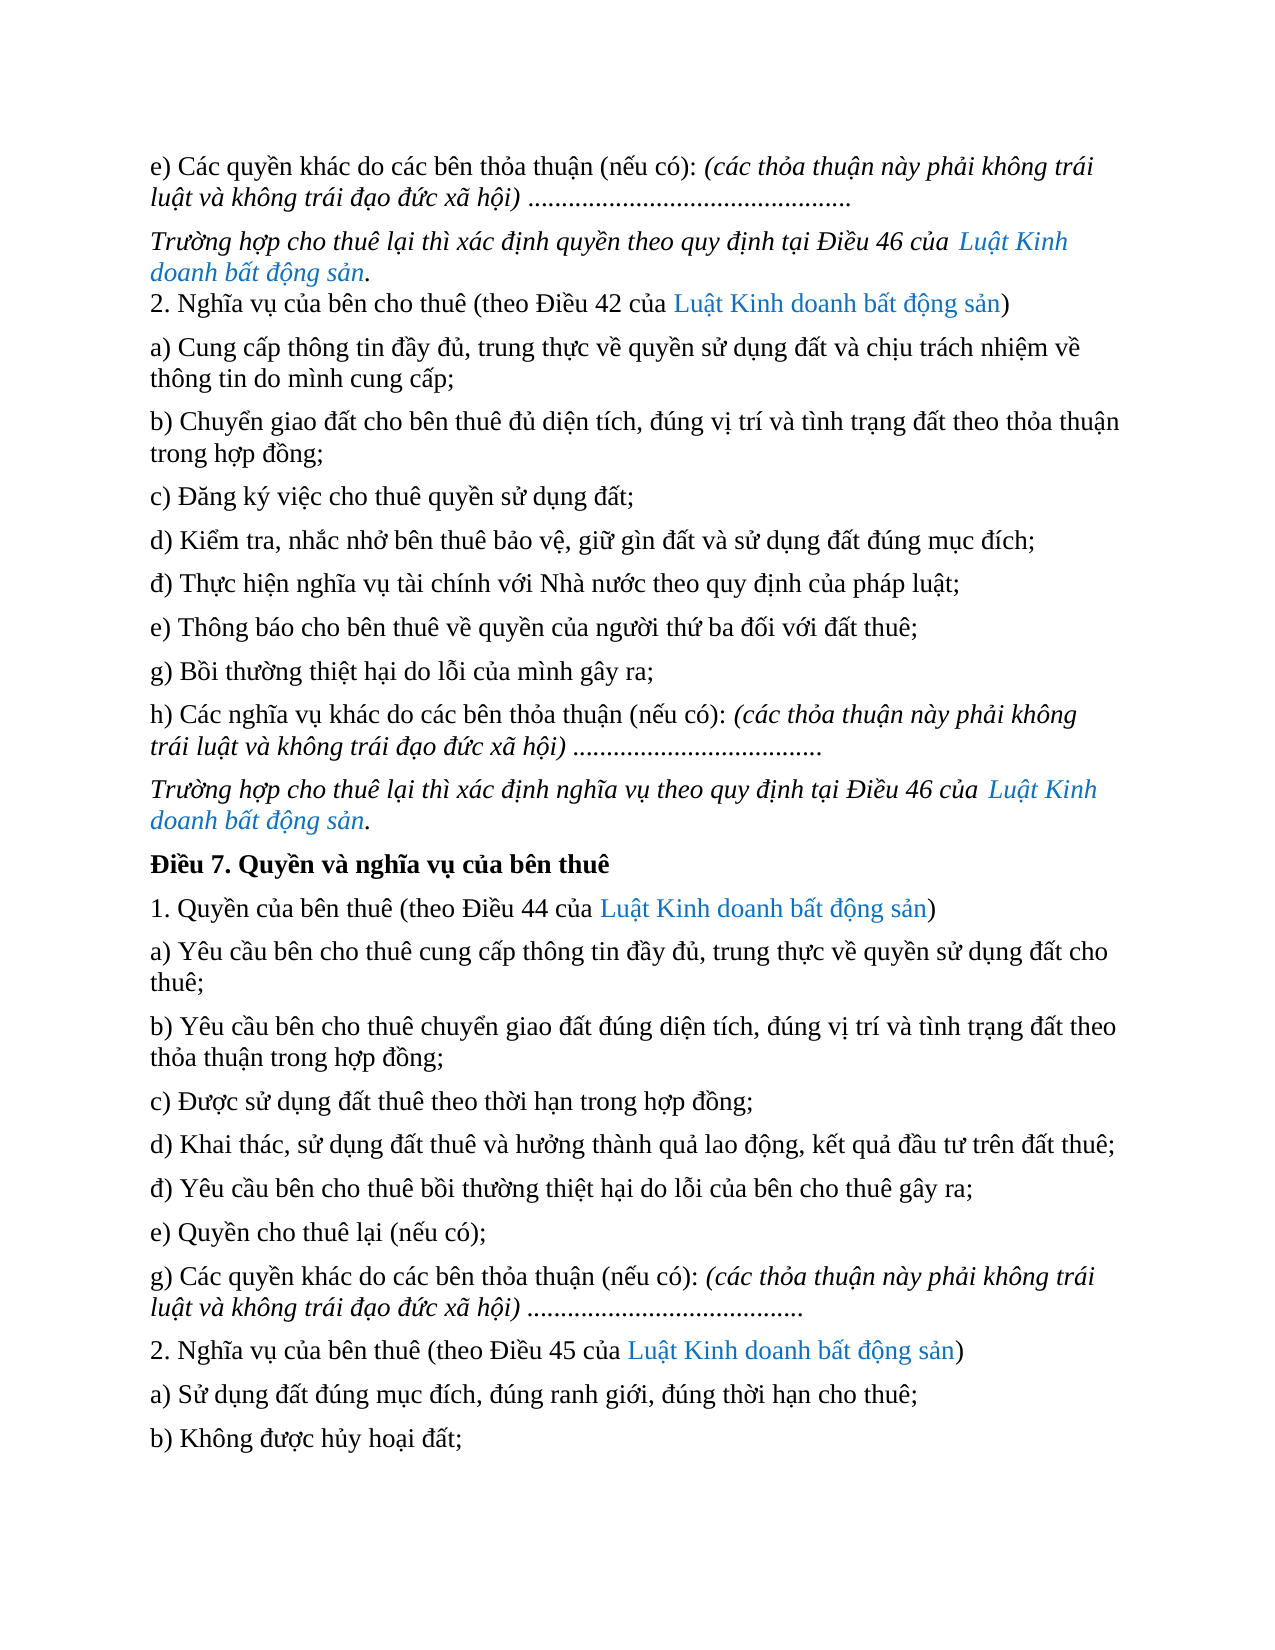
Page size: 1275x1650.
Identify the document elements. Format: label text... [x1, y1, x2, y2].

text d) Kiểm tra, nhắc nhở bên thuê bảo vệ, giữ gìn đất và sử dụng đất đúng mục đích; [150, 524, 1125, 555]
text b) Không được hủy hoại đất; [150, 1422, 1125, 1453]
text g) Các quyền khác do các bên thỏa thuận (nếu có): (các thỏa thuận này phải không trái luật và không trái đạo đức xã hội) ......................................... [150, 1259, 1125, 1322]
text Trường hợp cho thuê lại thì xác định nghĩa vụ theo quy định tại Điều 46 của Luật Kinh doanh bất động sản. [150, 773, 1125, 836]
text e) Thông báo cho bên thuê về quyền của người thứ ba đối với đất thuê; [150, 611, 1125, 642]
text e) Quyền cho thuê lại (nếu có); [150, 1216, 1125, 1247]
text g) Bồi thường thiệt hại do lỗi của mình gây ra; [150, 655, 1125, 686]
text b) Chuyển giao đất cho bên thuê đủ diện tích, đúng vị trí và tình trạng đất theo thỏa thuận trong hợp đồng; [150, 406, 1125, 468]
text c) Đăng ký việc cho thuê quyền sử dụng đất; [150, 480, 1125, 511]
text Điều 7. Quyền và nghĩa vụ của bên thuê [150, 848, 1125, 879]
text h) Các nghĩa vụ khác do các bên thỏa thuận (nếu có): (các thỏa thuận này phải không trái luật và không trái đạo đức xã hội) ..................................... [150, 698, 1125, 761]
text d) Khai thác, sử dụng đất thuê và hưởng thành quả lao động, kết quả đầu tư trên đất thuê; [150, 1129, 1125, 1160]
text Trường hợp cho thuê lại thì xác định quyền theo quy định tại Điều 46 của Luật Kinh doanh bất động sản. [150, 225, 1125, 287]
text đ) Thực hiện nghĩa vụ tài chính với Nhà nước theo quy định của pháp luật; [150, 568, 1125, 599]
text a) Yêu cầu bên cho thuê cung cấp thông tin đầy đủ, trung thực về quyền sử dụng đất cho thuê; [150, 935, 1125, 998]
text a) Sử dụng đất đúng mục đích, đúng ranh giới, đúng thời hạn cho thuê; [150, 1378, 1125, 1409]
text a) Cung cấp thông tin đầy đủ, trung thực về quyền sử dụng đất và chịu trách nhiệm về thông tin do mình cung cấp; [150, 331, 1125, 393]
text b) Yêu cầu bên cho thuê chuyển giao đất đúng diện tích, đúng vị trí và tình trạng đất theo thỏa thuận trong hợp đồng; [150, 1010, 1125, 1072]
text 2. Nghĩa vụ của bên cho thuê (theo Điều 42 của Luật Kinh doanh bất động sản) [150, 287, 1125, 318]
text 1. Quyền của bên thuê (theo Điều 44 của Luật Kinh doanh bất động sản) [150, 892, 1125, 923]
text c) Được sử dụng đất thuê theo thời hạn trong hợp đồng; [150, 1085, 1125, 1116]
text 2. Nghĩa vụ của bên thuê (theo Điều 45 của Luật Kinh doanh bất động sản) [150, 1334, 1125, 1366]
text đ) Yêu cầu bên cho thuê bồi thường thiệt hại do lỗi của bên cho thuê gây ra; [150, 1172, 1125, 1203]
text e) Các quyền khác do các bên thỏa thuận (nếu có): (các thỏa thuận này phải không trái luật và không trái đạo đức xã hội) ................................................ [150, 150, 1125, 212]
